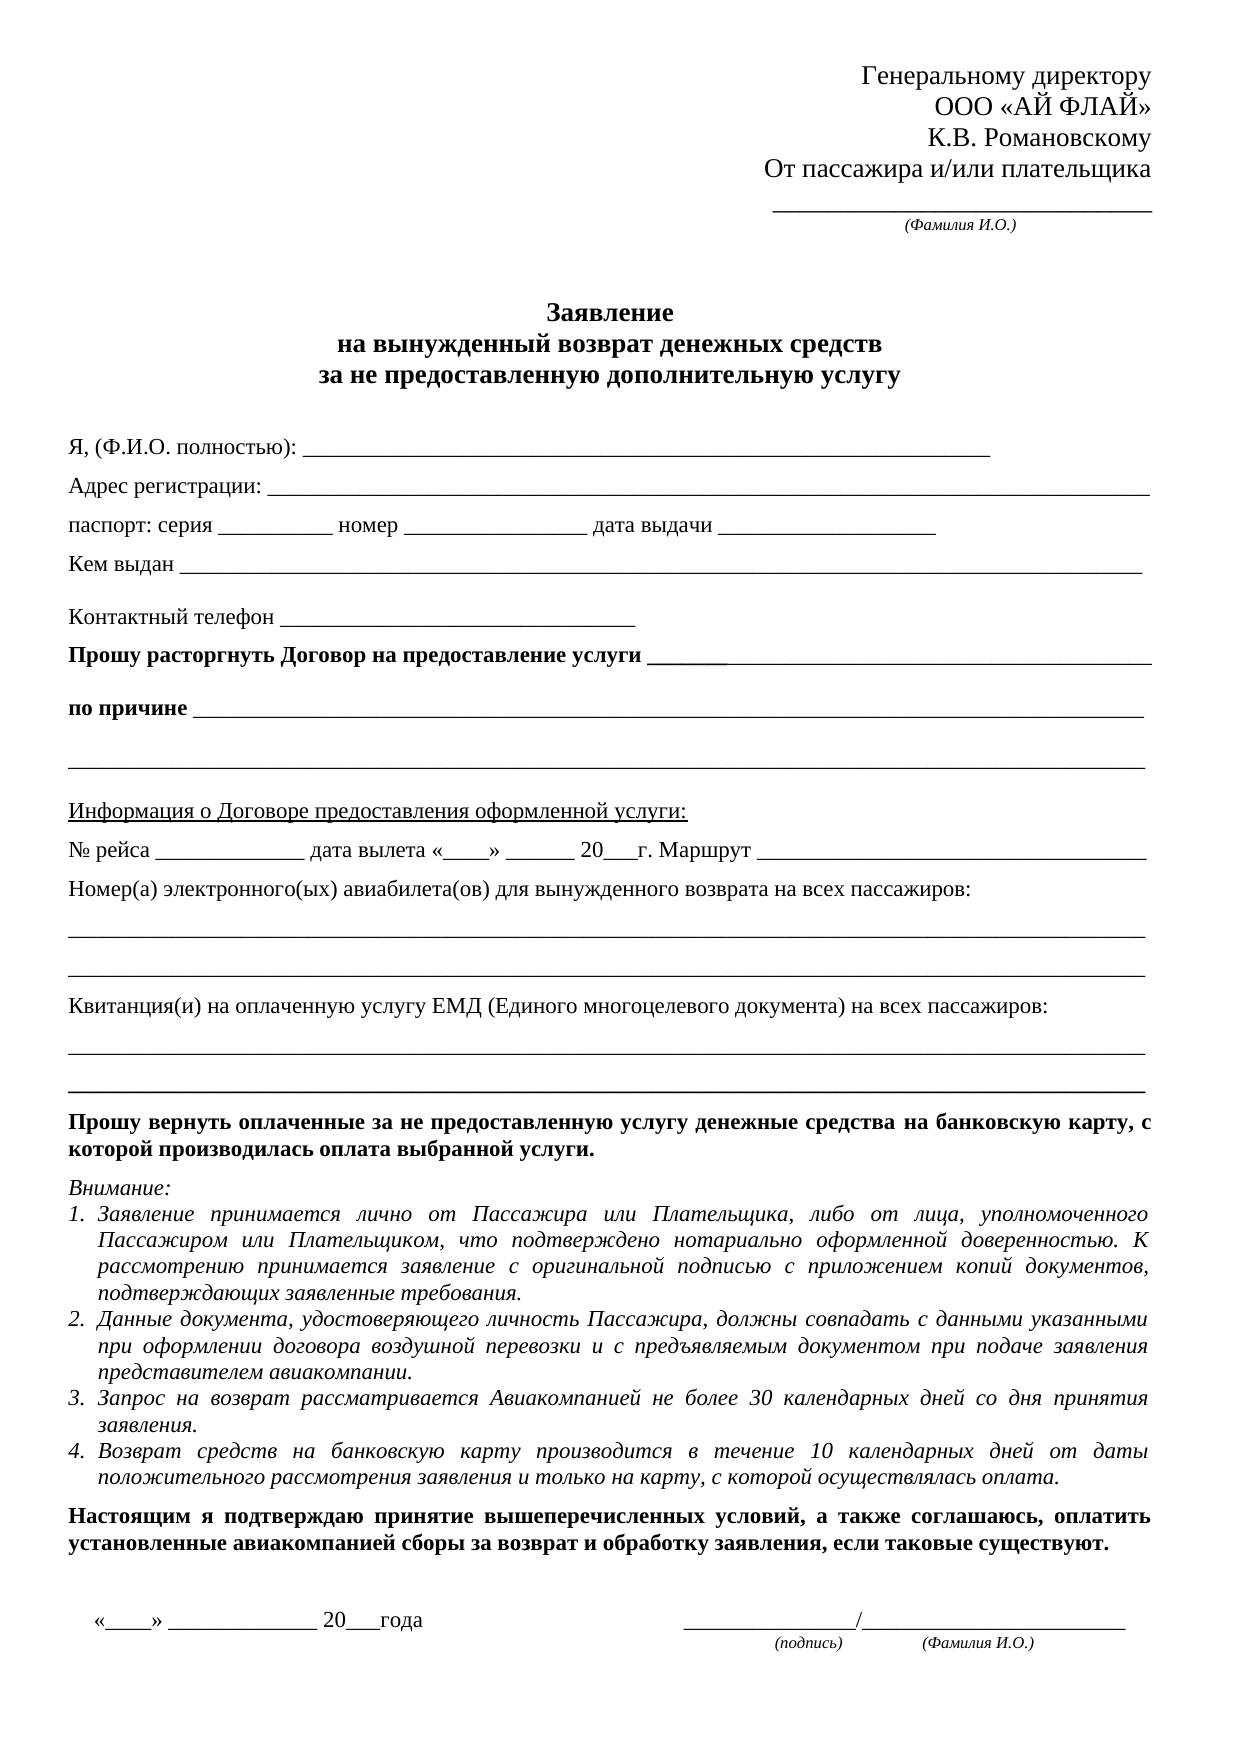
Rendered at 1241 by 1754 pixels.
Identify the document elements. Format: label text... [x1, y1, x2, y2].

text Настоящим я подтверждаю принятие вышеперечисленных условий, а также соглашаюсь, оплатить установленные авиакомпанией сборы за возврат и обработку заявления, если таковые существуют. [68, 1502, 1152, 1555]
text ______________________________________________________________________________________________ [68, 914, 1152, 940]
text по причине ___________________________________________________________________________________ [68, 693, 1152, 720]
text Заявление [68, 296, 1152, 327]
text Информация о Договоре предоставления оформленной услуги: [68, 797, 1152, 824]
text К.В. Романовскому [629, 121, 1152, 153]
text № рейса _____________ дата вылета «____» ______ 20___г. Маршрут __________________________________ [68, 836, 1152, 863]
text Прошу расторгнуть Договор на предоставление услуги ____________________________________________ [68, 642, 1152, 668]
text «____» _____________ 20___года _______________/_______________________ (подпись) (Фамилия И.О.) [68, 1606, 1152, 1652]
list Заявление принимается лично от Пассажира или Плательщика, либо от лица, уполномоченного Пассажиром или Плательщиком, что подтверждено нотариально оформленной доверенностью. К рассмотрению принимается заявление с оригинальной подписью с приложением копий документов, подтверждающих заявленные требования. [68, 1200, 1152, 1305]
text ООО «АЙ ФЛАЙ» [629, 90, 1152, 121]
text От пассажира и/или плательщика [629, 153, 1152, 184]
text Генеральному директору [629, 59, 1152, 90]
list Возврат средств на банковскую карту производится в течение 10 календарных дней от даты положительного рассмотрения заявления и только на карту, с которой осуществлялась оплата. [68, 1437, 1152, 1490]
text Квитанция(и) на оплаченную услугу ЕМД (Единого многоцелевого документа) на всех пассажиров: [68, 992, 1152, 1018]
text Я, (Ф.И.О. полностью): ____________________________________________________________ [68, 433, 1152, 460]
list Запрос на возврат рассматривается Авиакомпанией не более 30 календарных дней со дня принятия заявления. [68, 1384, 1152, 1437]
text за не предоставленную дополнительную услугу [68, 359, 1152, 390]
text ______________________________________________________________________________________________ [68, 1031, 1152, 1057]
text ____________________________ [629, 184, 1152, 215]
text Номер(а) электронного(ых) авиабилета(ов) для вынужденного возврата на всех пассажиров: [68, 875, 1152, 902]
text паспорт: серия __________ номер ________________ дата выдачи ___________________ [68, 511, 1152, 537]
text Внимание: [68, 1173, 1152, 1200]
text ______________________________________________________________________________________________ [68, 953, 1152, 979]
list Данные документа, удостоверяющего личность Пассажира, должны совпадать с данными указанными при оформлении договора воздушной перевозки и с предъявляемым документом при подаче заявления представителем авиакомпании. [68, 1305, 1152, 1384]
text Прошу вернуть оплаченные за не предоставленную услугу денежные средства на банковскую карту, с которой производилась оплата выбранной услуги. [68, 1108, 1152, 1161]
text ______________________________________________________________________________________________ [68, 1069, 1152, 1096]
text Адрес регистрации: _____________________________________________________________________________ [68, 472, 1152, 499]
text (Фамилия И.О.) [629, 215, 1152, 234]
text ______________________________________________________________________________________________ [68, 746, 1152, 772]
text Кем выдан ____________________________________________________________________________________ [68, 550, 1152, 576]
text на вынужденный возврат денежных средств [68, 327, 1152, 359]
text Контактный телефон _______________________________ [68, 603, 1152, 629]
